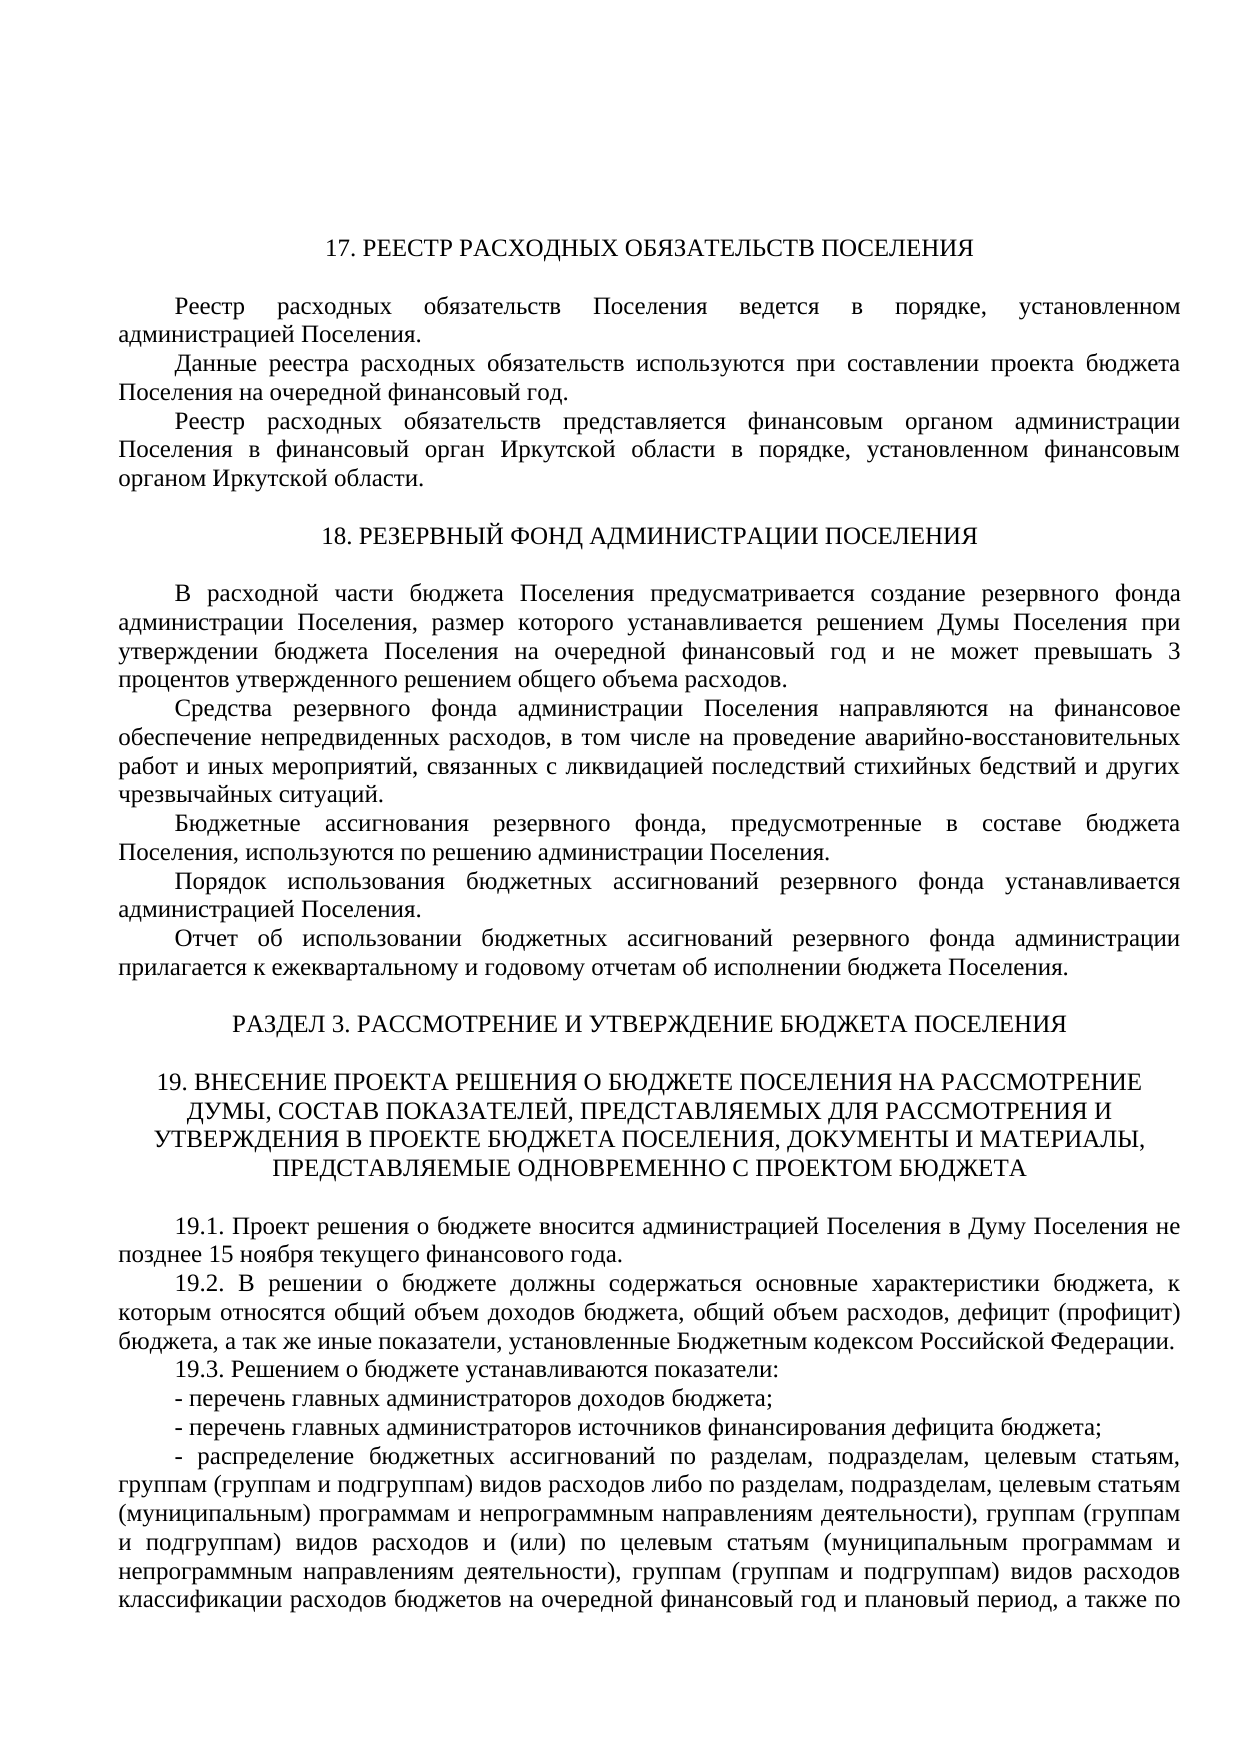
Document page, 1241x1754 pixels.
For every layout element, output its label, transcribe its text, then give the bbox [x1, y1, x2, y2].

text Данные реестра расходных обязательств используются при составлении проекта бюджета Поселения на очередной финансовый год. [118, 348, 1181, 406]
text 19. ВНЕСЕНИЕ ПРОЕКТА РЕШЕНИЯ О БЮДЖЕТЕ ПОСЕЛЕНИЯ НА РАССМОТРЕНИЕ ДУМЫ, СОСТАВ ПОКАЗАТЕЛЕЙ, ПРЕДСТАВЛЯЕМЫХ ДЛЯ РАССМОТРЕНИЯ И УТВЕРЖДЕНИЯ В ПРОЕКТЕ БЮДЖЕТА ПОСЕЛЕНИЯ, ДОКУМЕНТЫ И МАТЕРИАЛЫ, [118, 1067, 1181, 1153]
text В расходной части бюджета Поселения предусматривается создание резервного фонда администрации Поселения, размер которого устанавливается решением Думы Поселения при утверждении бюджета Поселения на очередной финансовый год и не может превышать 3 процентов утвержденного решением общего объема расходов. [118, 578, 1181, 693]
text Порядок использования бюджетных ассигнований резервного фонда устанавливается администрацией Поселения. [118, 866, 1181, 923]
text 17. РЕЕСТР РАСХОДНЫХ ОБЯЗАТЕЛЬСТВ ПОСЕЛЕНИЯ [118, 233, 1181, 262]
text 19.1. Проект решения о бюджете вносится администрацией Поселения в Думу Поселения не позднее 15 ноября текущего финансового года. [118, 1211, 1181, 1268]
text - перечень главных администраторов доходов бюджета; [118, 1383, 1181, 1412]
text Бюджетные ассигнования резервного фонда, предусмотренные в составе бюджета Поселения, используются по решению администрации Поселения. [118, 808, 1181, 866]
text Реестр расходных обязательств Поселения ведется в порядке, установленном администрацией Поселения. [118, 291, 1181, 348]
text Средства резервного фонда администрации Поселения направляются на финансовое обеспечение непредвиденных расходов, в том числе на проведение аварийно-восстановительных работ и иных мероприятий, связанных с ликвидацией последствий стихийных бедствий и других чрезвычайных ситуаций. [118, 693, 1181, 808]
text ПРЕДСТАВЛЯЕМЫЕ ОДНОВРЕМЕННО С ПРОЕКТОМ БЮДЖЕТА [118, 1153, 1181, 1182]
text Реестр расходных обязательств представляется финансовым органом администрации Поселения в финансовый орган Иркутской области в порядке, установленном финансовым органом Иркутской области. [118, 406, 1181, 492]
text Отчет об использовании бюджетных ассигнований резервного фонда администрации прилагается к ежеквартальному и годовому отчетам об исполнении бюджета Поселения. [118, 923, 1181, 981]
text 18. РЕЗЕРВНЫЙ ФОНД АДМИНИСТРАЦИИ ПОСЕЛЕНИЯ [118, 521, 1181, 549]
text РАЗДЕЛ 3. РАССМОТРЕНИЕ И УТВЕРЖДЕНИЕ БЮДЖЕТА ПОСЕЛЕНИЯ [118, 1009, 1181, 1038]
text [118, 1441, 1181, 1613]
text 19.2. В решении о бюджете должны содержаться основные характеристики бюджета, к которым относятся общий объем доходов бюджета, общий объем расходов, дефицит (профицит) бюджета, а так же иные показатели, установленные Бюджетным кодексом Российской Федерации. [118, 1268, 1181, 1354]
text 19.3. Решением о бюджете устанавливаются показатели: [118, 1354, 1181, 1383]
text - перечень главных администраторов источников финансирования дефицита бюджета; [118, 1412, 1181, 1441]
